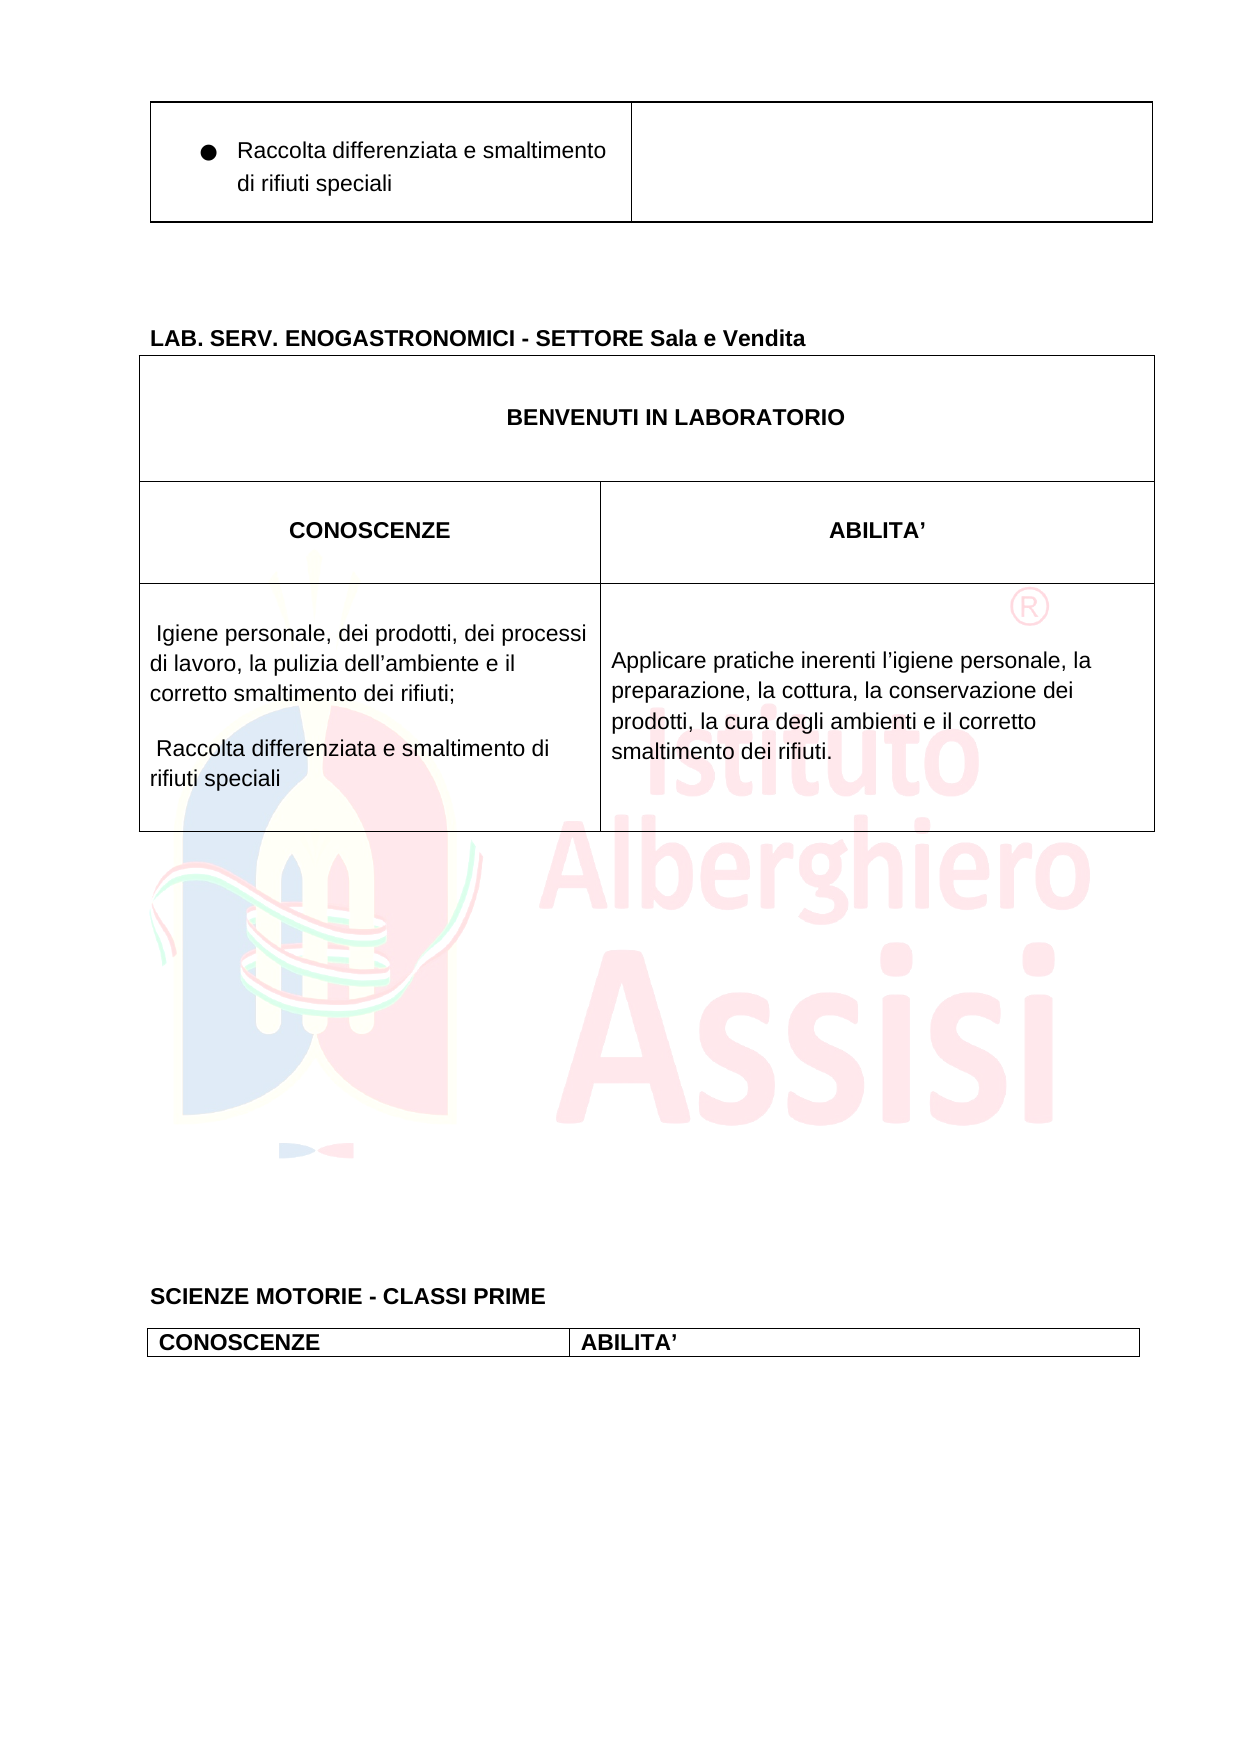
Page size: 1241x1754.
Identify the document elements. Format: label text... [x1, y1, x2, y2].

table_header ABILITA’ [570, 1329, 1139, 1356]
table_cell CONOSCENZE [140, 482, 600, 583]
table_cell ABILITA’ [601, 482, 1154, 583]
table_header BENVENUTI IN LABORATORIO [140, 356, 1154, 481]
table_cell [632, 103, 1152, 221]
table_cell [151, 103, 631, 221]
text SCIENZE MOTORIE - CLASSI PRIME [150, 1283, 1090, 1309]
text LAB. SERV. ENOGASTRONOMICI - SETTORE Sala e Vendita [150, 325, 1090, 352]
table_header CONOSCENZE [148, 1329, 569, 1356]
